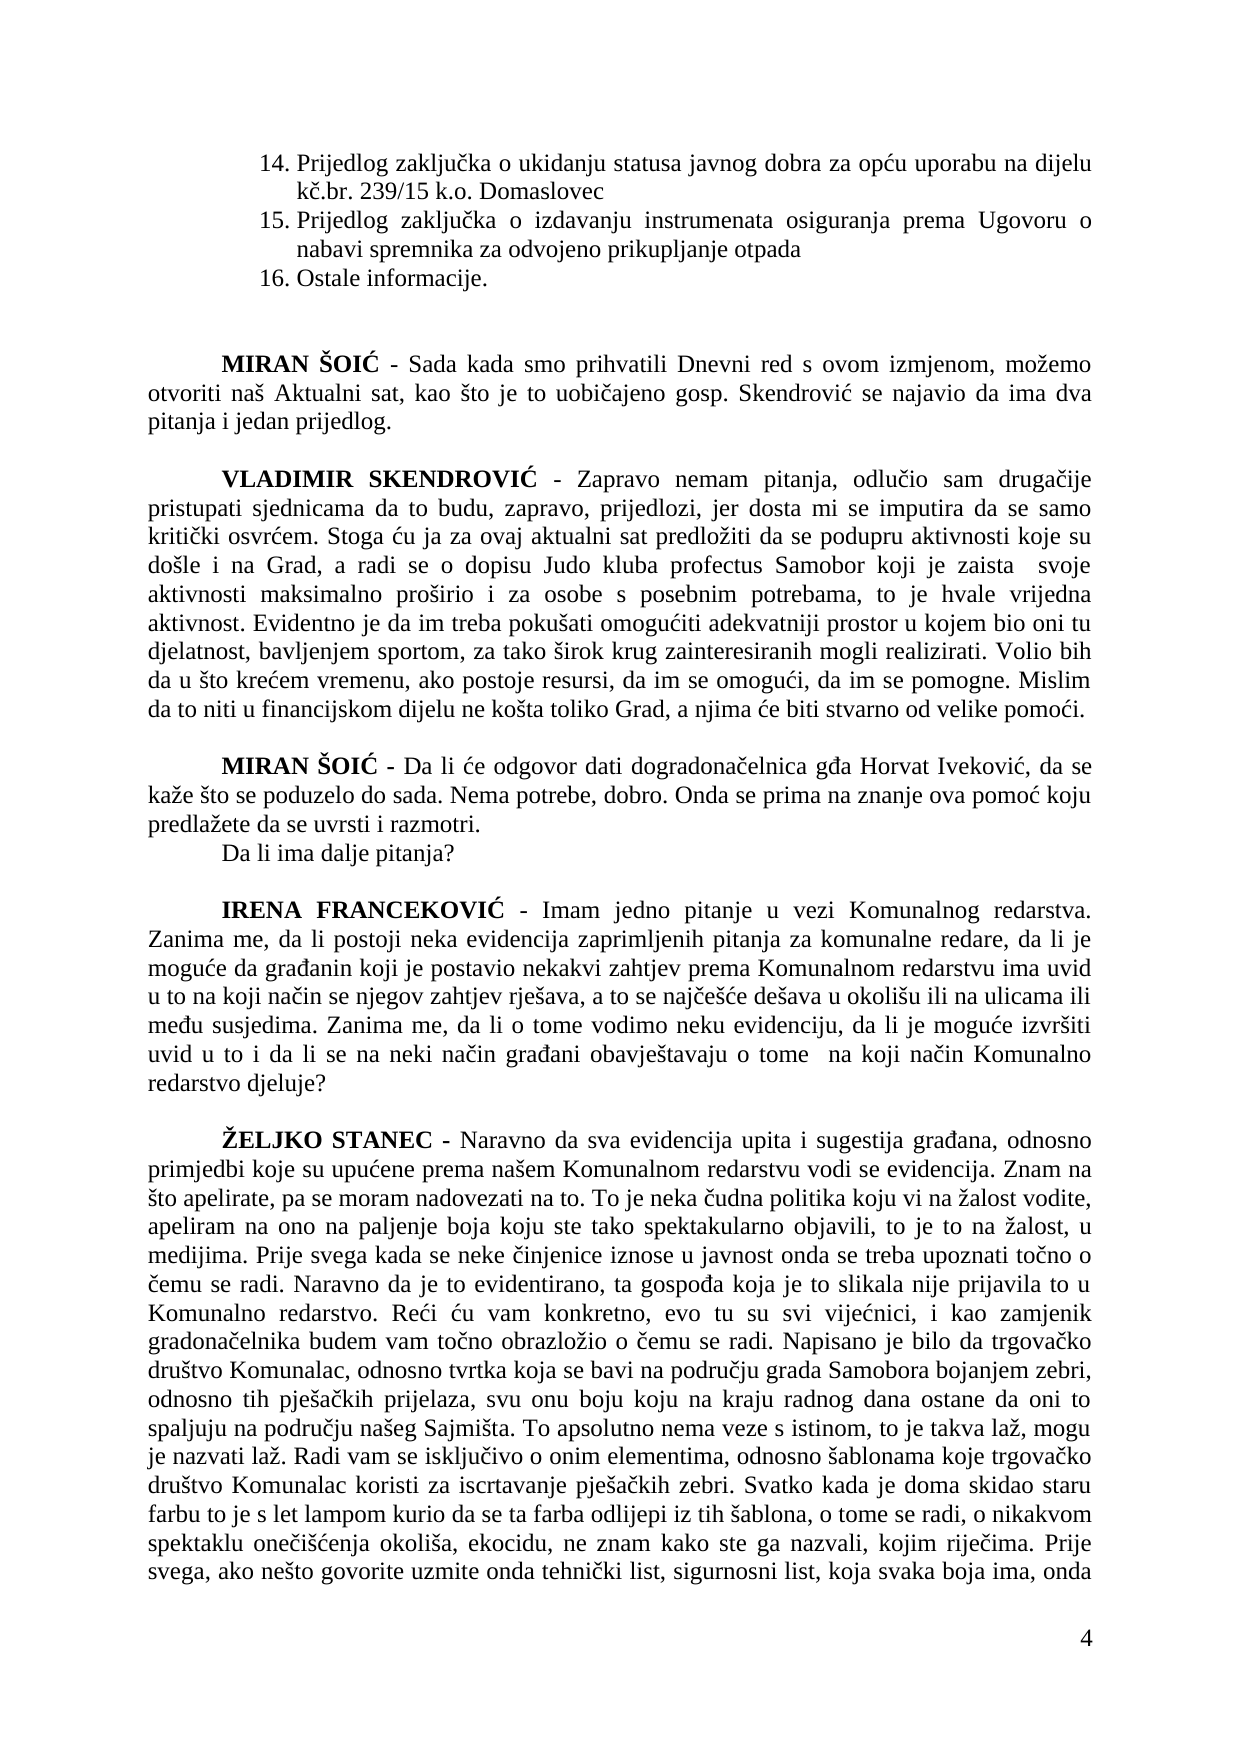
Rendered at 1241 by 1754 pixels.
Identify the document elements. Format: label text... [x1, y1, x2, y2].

text Da li ima dalje pitanja? [148, 838, 1093, 866]
text VLADIMIR SKENDROVIĆ - Zapravo nemam pitanja, odlučio sam drugačije pristupati sjednicama da to budu, zapravo, prijedlozi, jer dosta mi se imputira da se samo kritički osvrćem. Stoga ću ja za ovaj aktualni sat predložiti da se podupru aktivnosti koje su došle i na Grad, a radi se o dopisu Judo kluba profectus Samobor koji je zaista svoje aktivnosti maksimalno proširio i za osobe s posebnim potrebama, to je hvale vrijedna aktivnost. Evidentno je da im treba pokušati omogućiti adekvatniji prostor u kojem bio oni tu djelatnost, bavljenjem sportom, za tako širok krug zainteresiranih mogli realizirati. Volio bih da u što krećem vremenu, ako postoje resursi, da im se omogući, da im se pomogne. Mislim da to niti u financijskom dijelu ne košta toliko Grad, a njima će biti stvarno od velike pomoći. [148, 464, 1093, 723]
list Ostale informacije. [259, 263, 1093, 291]
text IRENA FRANCEKOVIĆ - Imam jedno pitanje u vezi Komunalnog redarstva. Zanima me, da li postoji neka evidencija zaprimljenih pitanja za komunalne redare, da li je moguće da građanin koji je postavio nekakvi zahtjev prema Komunalnom redarstvu ima uvid u to na koji način se njegov zahtjev rješava, a to se najčešće dešava u okolišu ili na ulicama ili među susjedima. Zanima me, da li o tome vodimo neku evidenciju, da li je moguće izvršiti uvid u to i da li se na neki način građani obavještavaju o tome na koji način Komunalno redarstvo djeluje? [148, 895, 1093, 1096]
text MIRAN ŠOIĆ - Da li će odgovor dati dogradonačelnica gđa Horvat Iveković, da se kaže što se poduzelo do sada. Nema potrebe, dobro. Onda se prima na znanje ova pomoć koju predlažete da se uvrsti i razmotri. [148, 751, 1093, 838]
list Prijedlog zaključka o izdavanju instrumenata osiguranja prema Ugovoru o nabavi spremnika za odvojeno prikupljanje otpada [259, 205, 1093, 263]
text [148, 1125, 1093, 1585]
text MIRAN ŠOIĆ - Sada kada smo prihvatili Dnevni red s ovom izmjenom, možemo otvoriti naš Aktualni sat, kao što je to uobičajeno gosp. Skendrović se najavio da ima dva pitanja i jedan prijedlog. [148, 349, 1093, 435]
list Prijedlog zaključka o ukidanju statusa javnog dobra za opću uporabu na dijelu kč.br. 239/15 k.o. Domaslovec [259, 148, 1093, 205]
